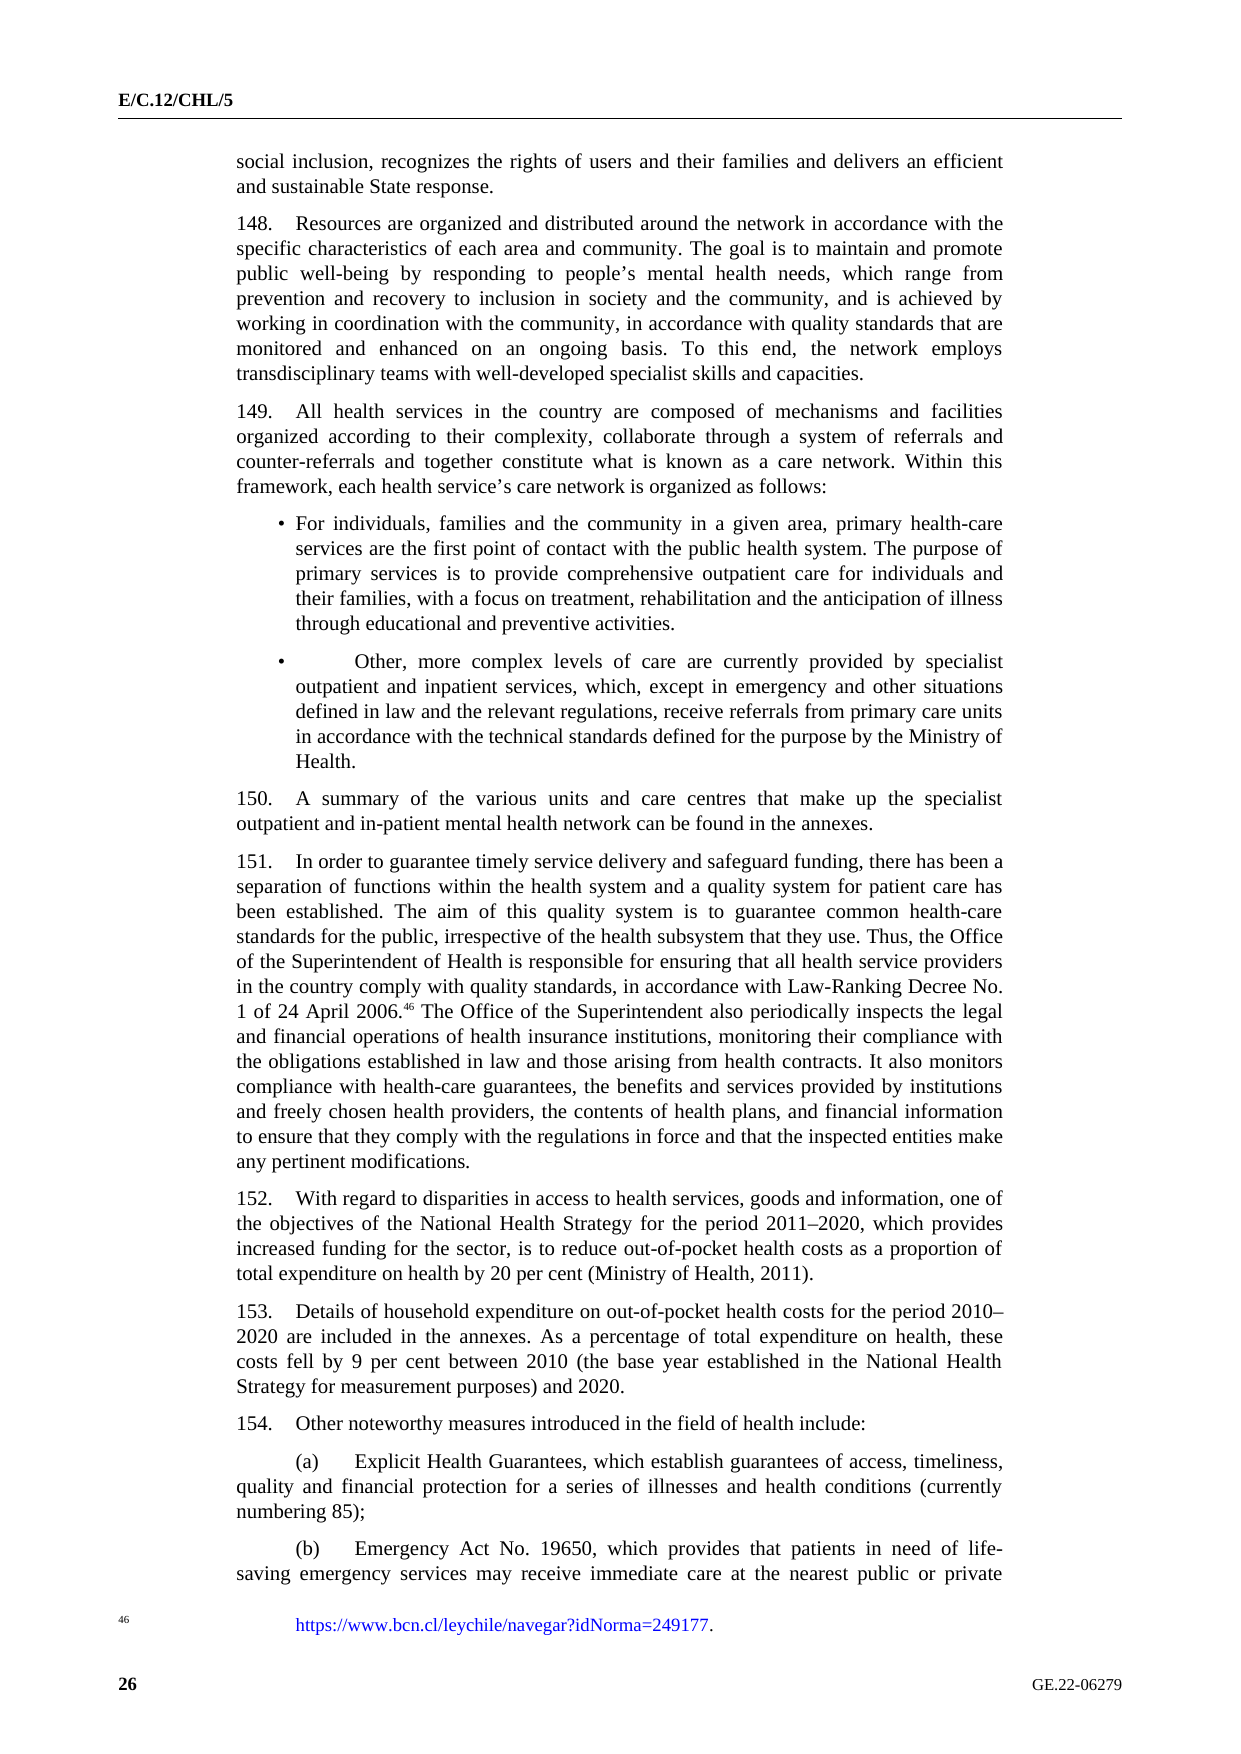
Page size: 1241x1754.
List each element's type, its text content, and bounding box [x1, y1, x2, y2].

text 149. All health services in the country are composed of mechanisms and facilities organized according to their complexity, collaborate through a system of referrals and counter-referrals and together constitute what is known as a care network. Within this framework, each health service’s care network is organized as follows: [236, 398, 1004, 498]
text 151. In order to guarantee timely service delivery and safeguard funding, there has been a separation of functions within the health system and a quality system for patient care has been established. The aim of this quality system is to guarantee common health-care standards for the public, irrespective of the health subsystem that they use. Thus, the Office of the Superintendent of Health is responsible for ensuring that all health service providers in the country comply with quality standards, in accordance with Law-Ranking Decree No. 1 of 24 April 2006. The Office of the Superintendent also periodically inspects the legal and financial operations of health insurance institutions, monitoring their compliance with the obligations established in law and those arising from health contracts. It also monitors compliance with health-care guarantees, the benefits and services provided by institutions and freely chosen health providers, the contents of health plans, and financial information to ensure that they comply with the regulations in force and that the inspected entities make any pertinent modifications. [236, 848, 1004, 1173]
list • Other, more complex levels of care are currently provided by specialist outpatient and inpatient services, which, except in emergency and other situations defined in law and the relevant regulations, receive referrals from primary care units in accordance with the technical standards defined for the purpose by the Ministry of Health. [278, 648, 1004, 773]
text 148. Resources are organized and distributed around the network in accordance with the specific characteristics of each area and community. The goal is to maintain and promote public well-being by responding to people’s mental health needs, which range from prevention and recovery to inclusion in society and the community, and is achieved by working in coordination with the community, in accordance with quality standards that are monitored and enhanced on an ongoing basis. To this end, the network employs transdisciplinary teams with well-developed specialist skills and capacities. [236, 210, 1004, 385]
list • For individuals, families and the community in a given area, primary health-care services are the first point of contact with the public health system. The purpose of primary services is to provide comprehensive outpatient care for individuals and their families, with a focus on treatment, rehabilitation and the anticipation of illness through educational and preventive activities. [278, 510, 1004, 635]
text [236, 1535, 1004, 1585]
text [236, 148, 1004, 198]
text 153. Details of household expenditure on out-of-pocket health costs for the period 2010–2020 are included in the annexes. As a percentage of total expenditure on health, these costs fell by 9 per cent between 2010 (the base year established in the National Health Strategy for measurement purposes) and 2020. [236, 1298, 1004, 1398]
text (a) Explicit Health Guarantees, which establish guarantees of access, timeliness, quality and financial protection for a series of illnesses and health conditions (currently numbering 85); [236, 1448, 1004, 1523]
text 150. A summary of the various units and care centres that make up the specialist outpatient and in-patient mental health network can be found in the annexes. [236, 785, 1004, 835]
text 152. With regard to disparities in access to health services, goods and information, one of the objectives of the National Health Strategy for the period 2011–2020, which provides increased funding for the sector, is to reduce out-of-pocket health costs as a proportion of total expenditure on health by 20 per cent (Ministry of Health, 2011). [236, 1185, 1004, 1285]
text 154. Other noteworthy measures introduced in the field of health include: [236, 1410, 1004, 1435]
